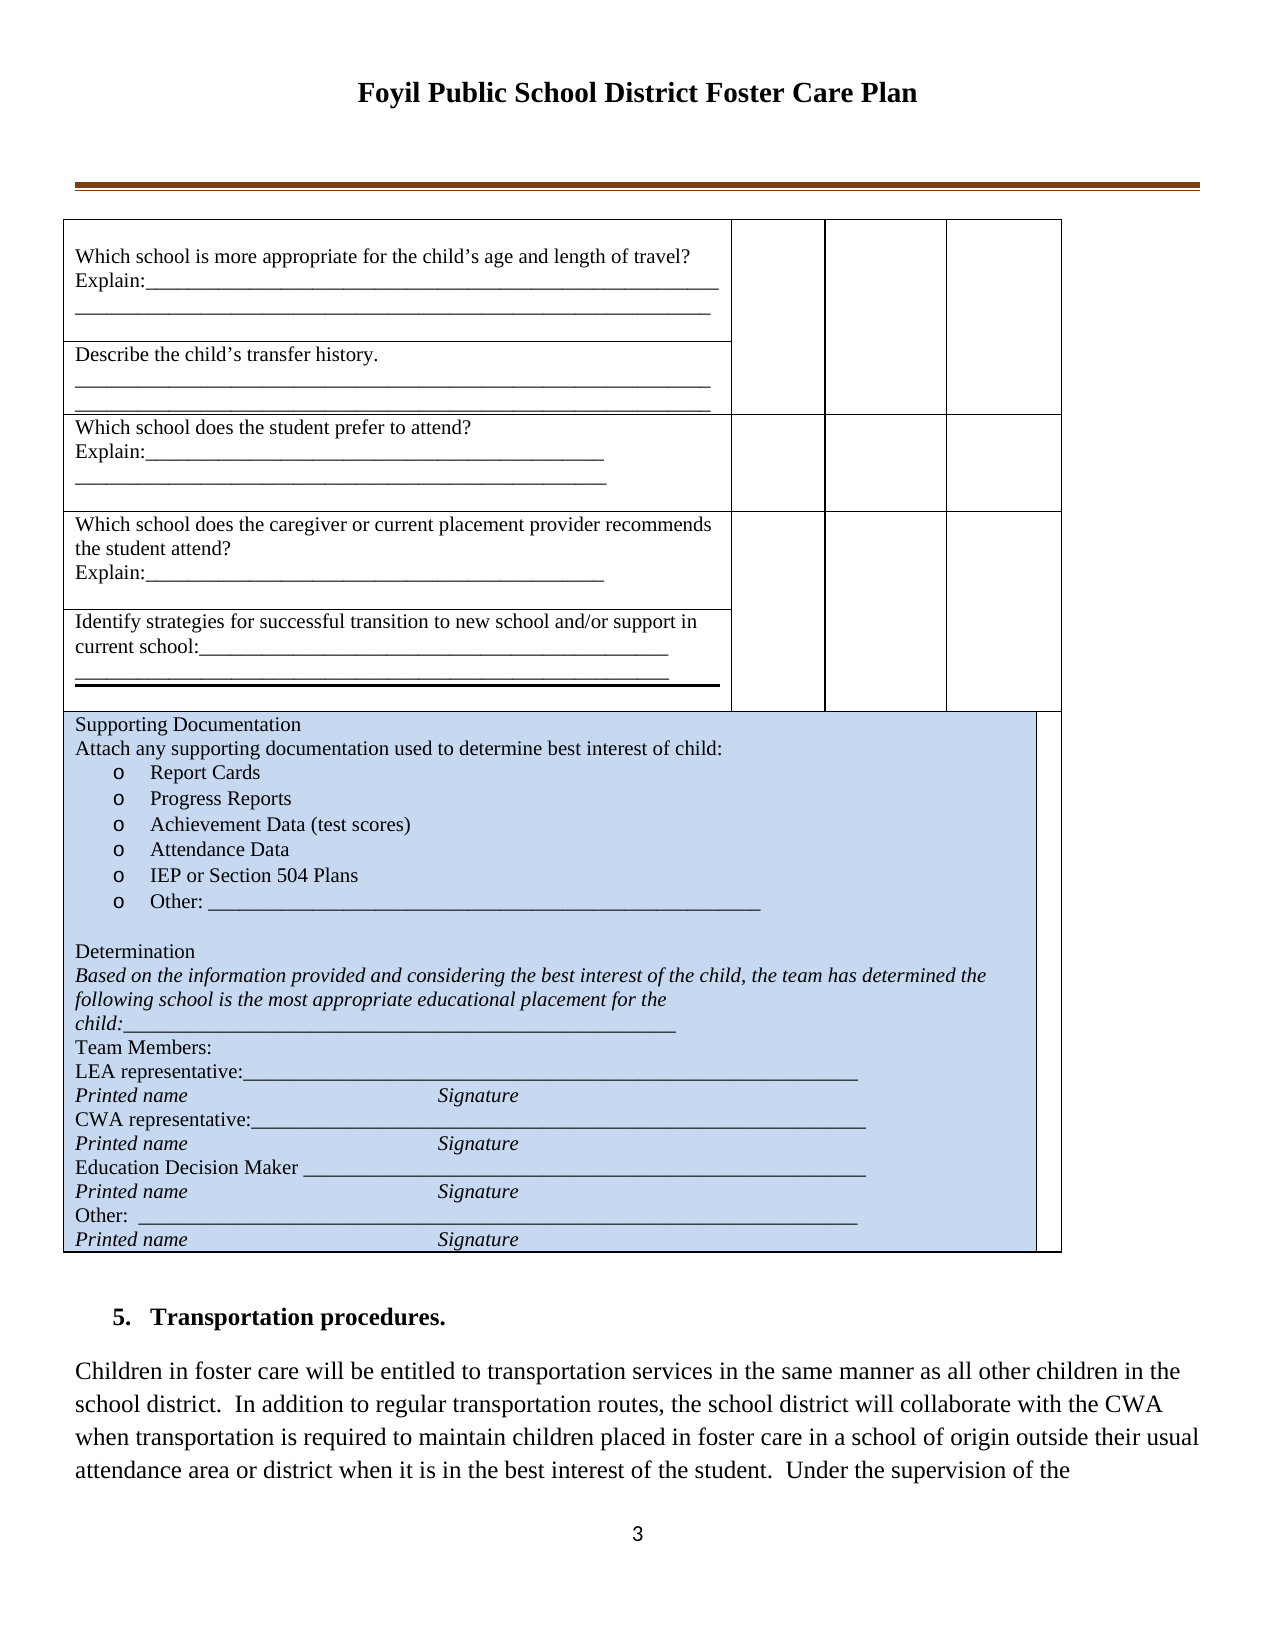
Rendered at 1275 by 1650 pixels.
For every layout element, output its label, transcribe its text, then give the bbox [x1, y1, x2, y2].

table_cell [732, 415, 824, 511]
table_cell Supporting Documentation Attach any supporting documentation used to determine best interest of child: Report Cards Progress Reports Achievement Data (test scores) Attendance Data IEP or Section 504 Plans Other: _____________________________________________________ Determination Based on the information provided and considering the best interest of the child, the team has determined the following school is the most appropriate educational placement for the child:_____________________________________________________ Team Members: LEA representative:___________________________________________________________ Printed name Signature CWA representative:___________________________________________________________ Printed name Signature Education Decision Maker ______________________________________________________ Printed name Signature Other: _____________________________________________________________________ Printed name Signature [64, 712, 1036, 1251]
table_cell Which school is more appropriate for the child’s age and length of travel? Explain:____________________________________________________________________________________________________________________ [64, 220, 731, 341]
table_cell [732, 512, 824, 711]
table_cell [732, 220, 824, 414]
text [75, 1356, 1200, 1484]
table_cell [826, 512, 946, 711]
table_cell [947, 220, 1061, 414]
table_cell [947, 415, 1061, 511]
table_cell [947, 512, 1061, 711]
table_cell [826, 415, 946, 511]
table_cell Describe the child’s transfer history. __________________________________________________________________________________________________________________________ [64, 342, 731, 414]
list Transportation procedures. [112, 1302, 1200, 1331]
table_cell Which school does the caregiver or current placement provider recommends the student attend? Explain:____________________________________________ [64, 512, 731, 608]
table_cell [826, 220, 946, 414]
table_cell Which school does the student prefer to attend? Explain:____________________________________________ ___________________________________________________ [64, 415, 731, 511]
table_cell Identify strategies for successful transition to new school and/or support in current school:_____________________________________________ _________________________________________________________ [64, 610, 731, 711]
table_cell [1037, 712, 1061, 1251]
